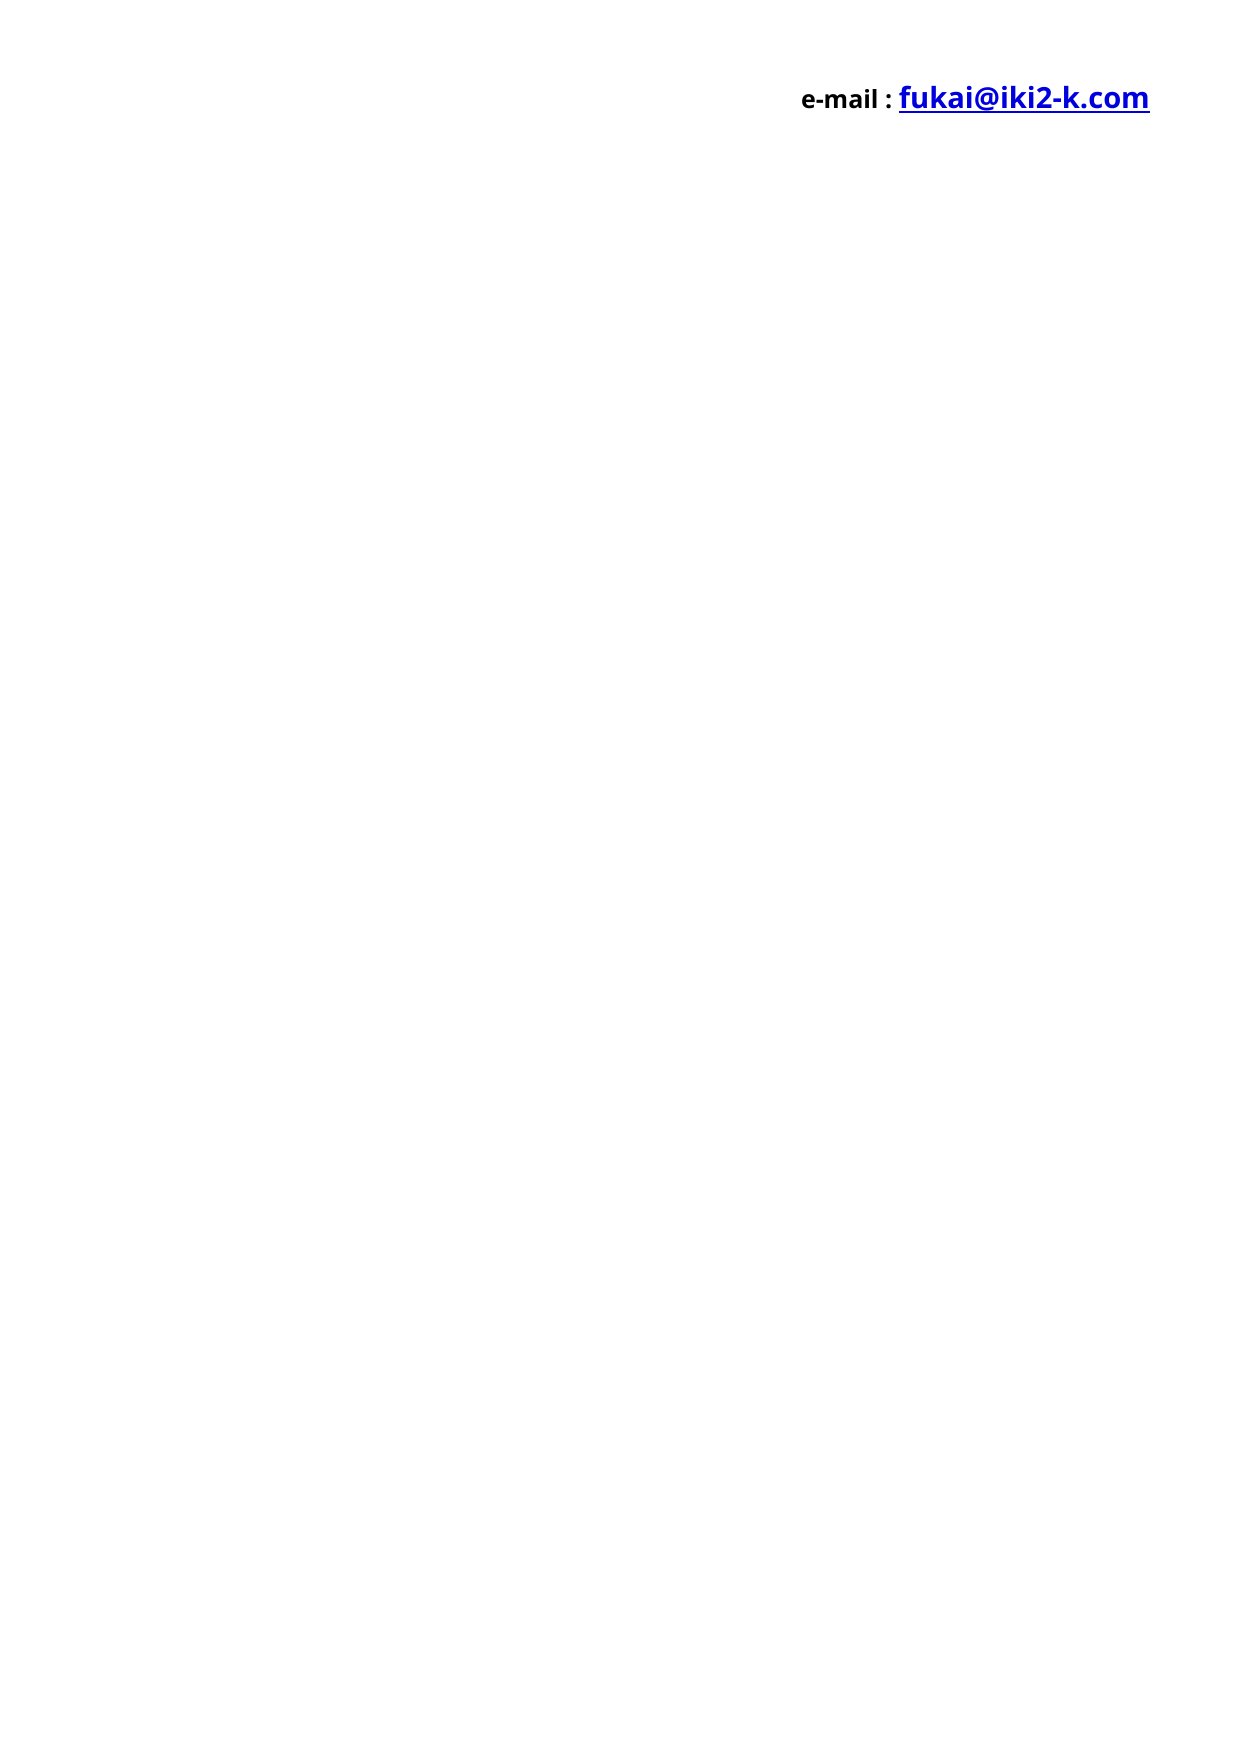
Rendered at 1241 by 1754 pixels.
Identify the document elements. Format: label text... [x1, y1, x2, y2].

text e-mail : fukai@iki2-k.com [75, 60, 1165, 135]
